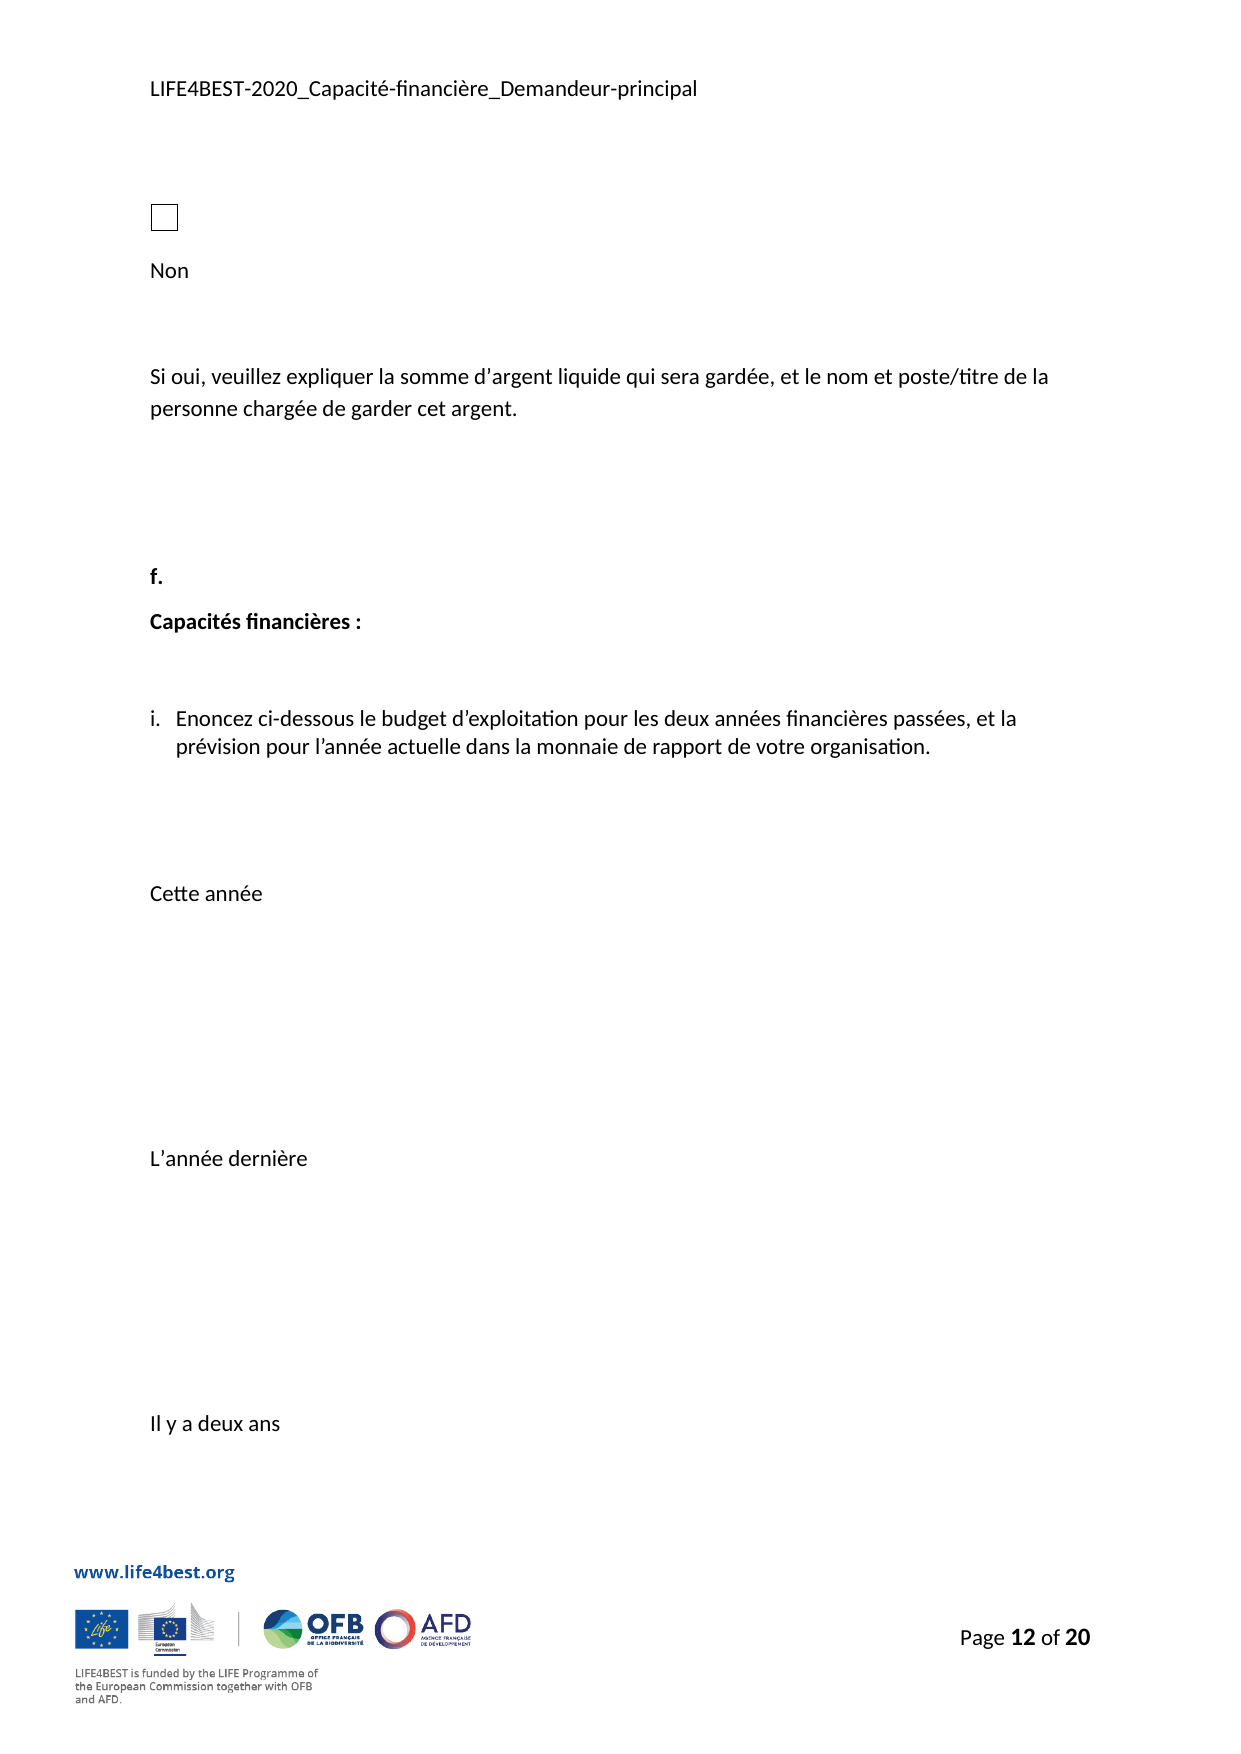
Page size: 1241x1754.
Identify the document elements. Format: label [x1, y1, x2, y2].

picture [73, 1564, 471, 1717]
